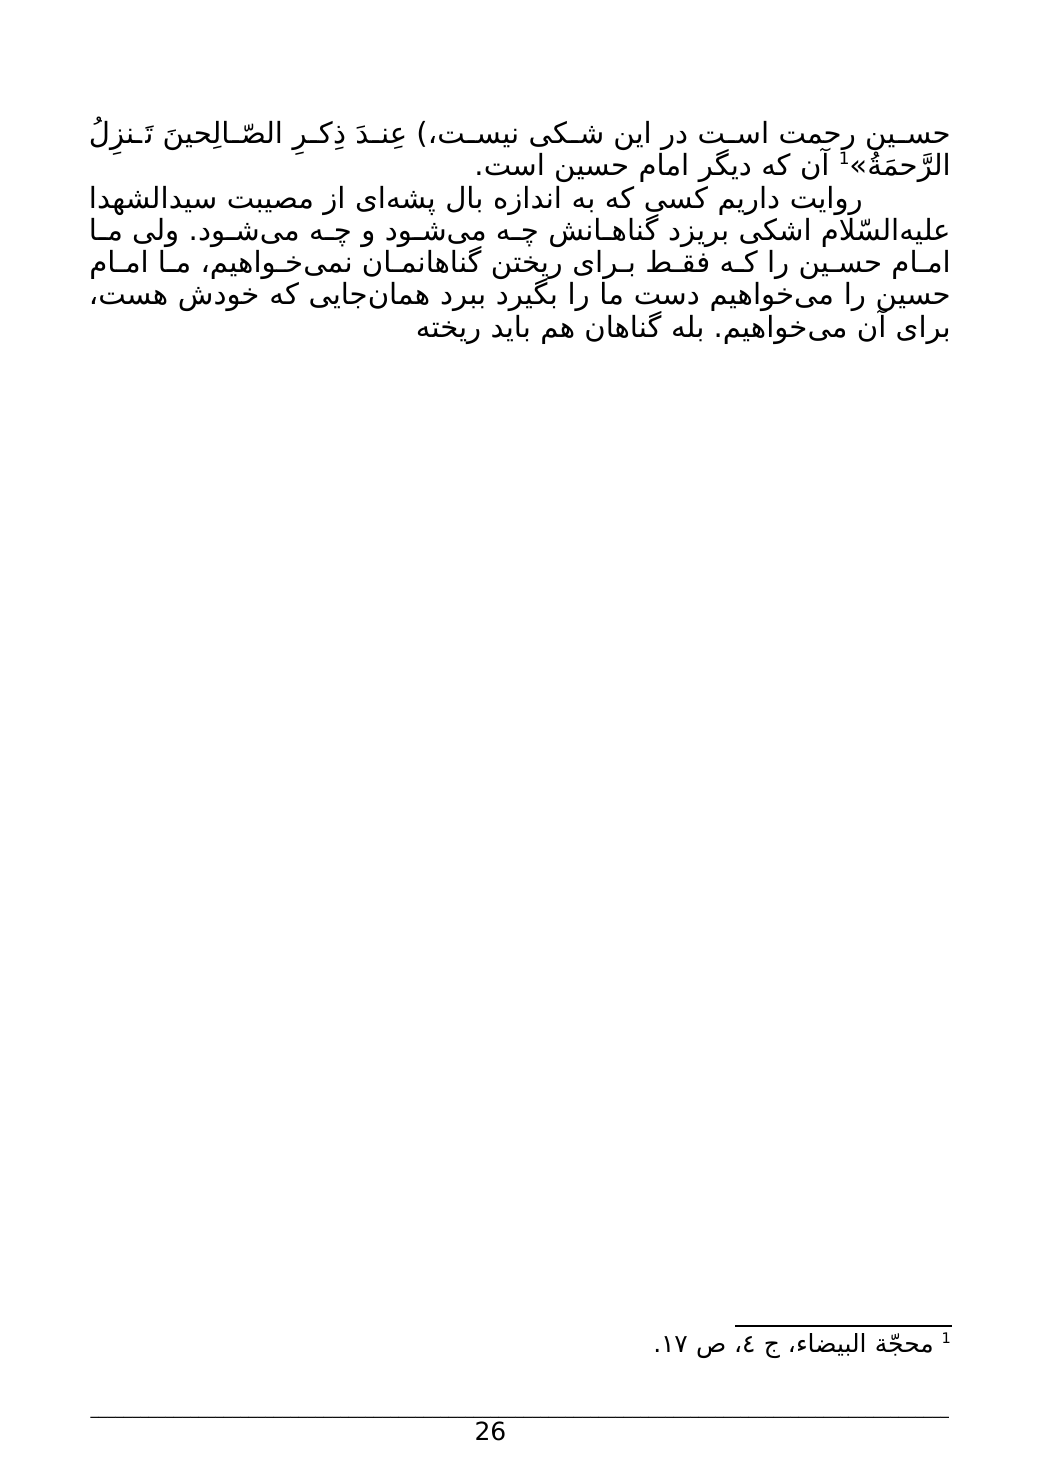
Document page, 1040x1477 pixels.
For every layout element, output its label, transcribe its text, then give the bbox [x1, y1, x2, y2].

text روایت داریم كسی كه به اندازه بال پشه‌ای از مصیبت سیدالشهدا علیه‌السّلام اشكی بریزد گناهانش چه می‌شود و چه می‌شود. ولی ما امام حسین را كه فقط برای ریختن گناهانمان نمی‌خواهیم، ما امام حسین را می‌خواهیم دست ما را بگیرد ببرد همان‌جایی كه خودش هست، برای آن می‌خواهیم. بله گناهان هم باید ریخته‌ [89, 183, 951, 344]
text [89, 118, 951, 183]
